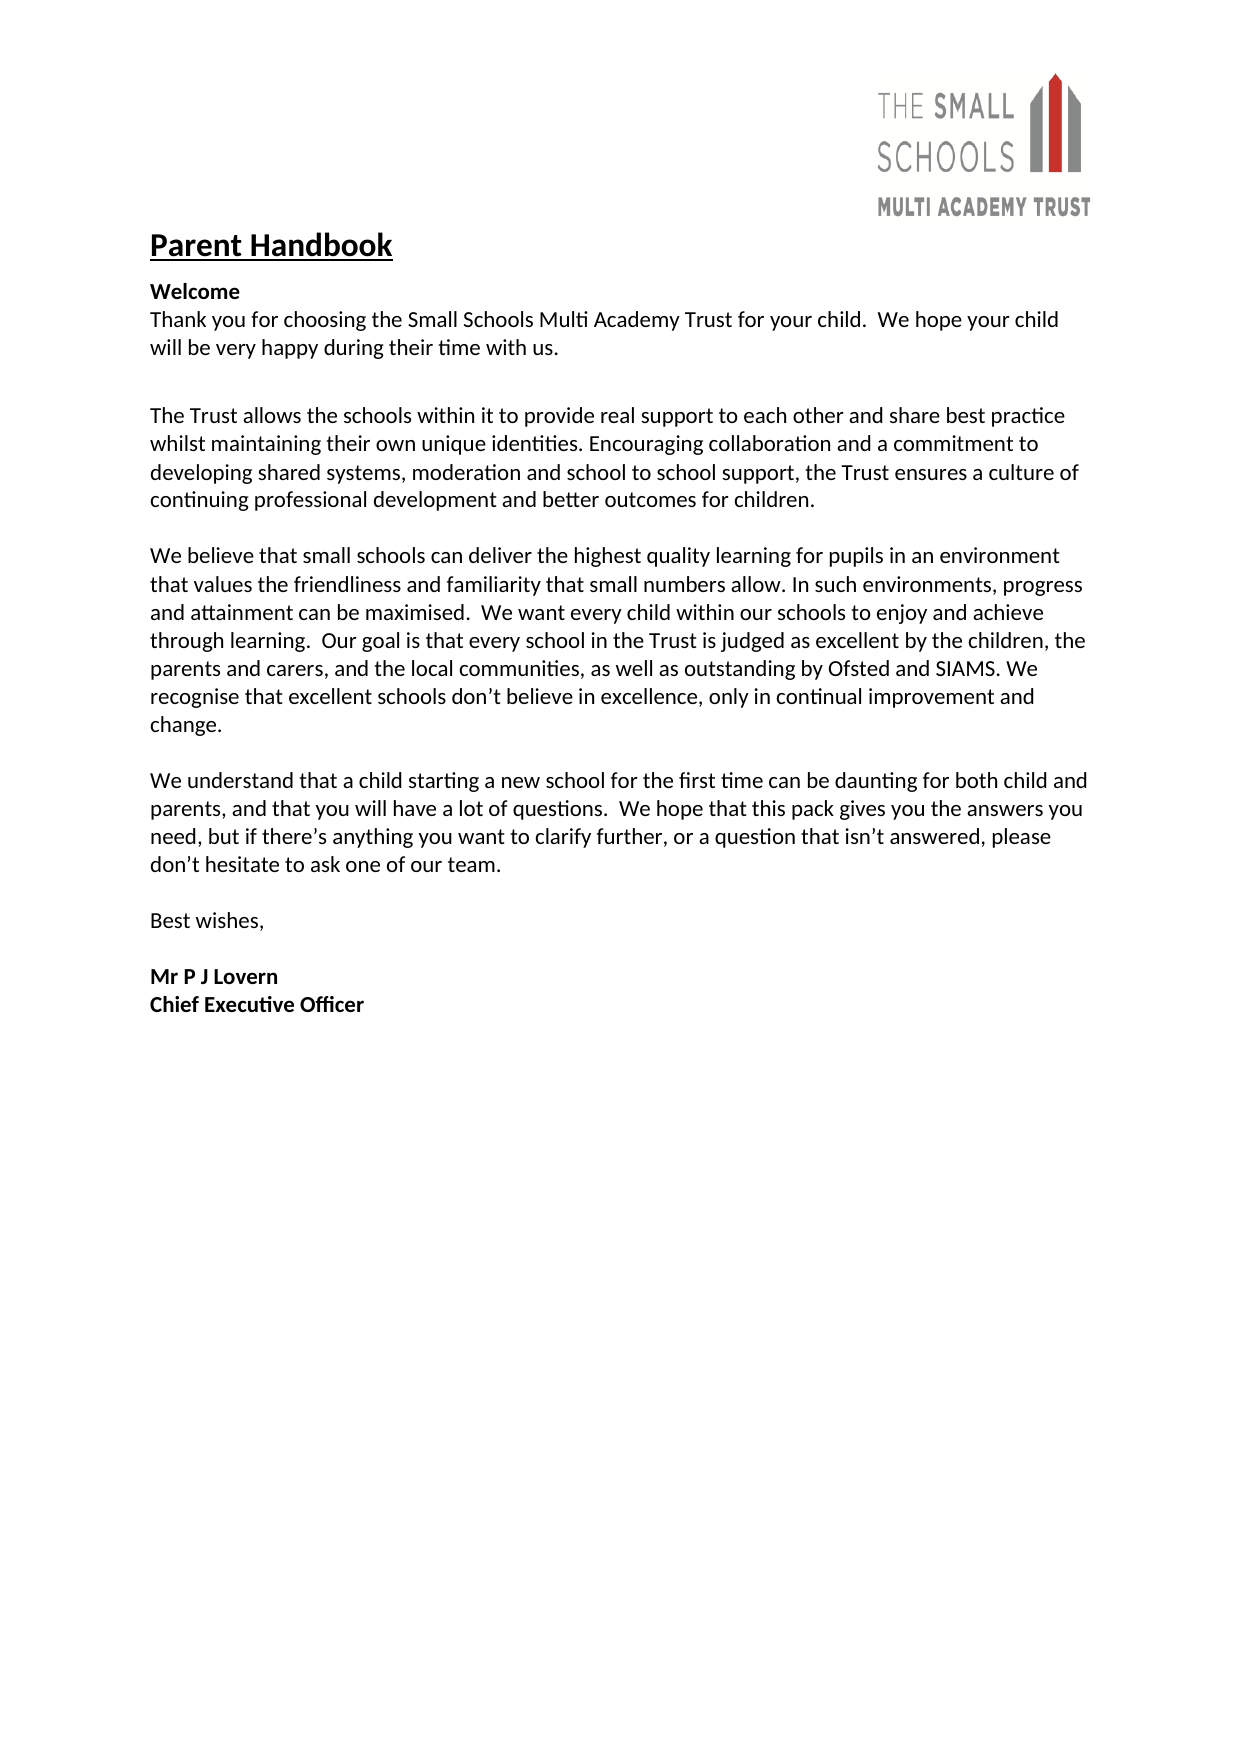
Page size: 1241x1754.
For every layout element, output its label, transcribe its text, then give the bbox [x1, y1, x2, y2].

text The Trust allows the schools within it to provide real support to each other and share best practice whilst maintaining their own unique identities. Encouraging collaboration and a commitment to developing shared systems, moderation and school to school support, the Trust ensures a culture of continuing professional development and better outcomes for children. [150, 402, 1090, 514]
text We believe that small schools can deliver the highest quality learning for pupils in an environment that values the friendliness and familiarity that small numbers allow. In such environments, progress and attainment can be maximised. We want every child within our schools to enjoy and achieve through learning. Our goal is that every school in the Trust is judged as excellent by the children, the parents and carers, and the local communities, as well as outstanding by Ofsted and SIAMS. We recognise that excellent schools don’t believe in excellence, only in continual improvement and change. [150, 542, 1090, 738]
text Chief Executive Officer [150, 990, 1090, 1018]
subtitle Welcome Thank you for choosing the Small Schools Multi Academy Trust for your child. We hope your child will be very happy during their time with us. [150, 277, 1090, 361]
text Best wishes, [150, 906, 1090, 934]
picture [876, 73, 1091, 224]
text Mr P J Lovern [150, 962, 1090, 990]
text Parent Handbook [150, 224, 1090, 264]
text We understand that a child starting a new school for the first time can be daunting for both child and parents, and that you will have a lot of questions. We hope that this pack gives you the answers you need, but if there’s anything you want to clarify further, or a question that isn’t answered, please don’t hesitate to ask one of our team. [150, 766, 1090, 878]
